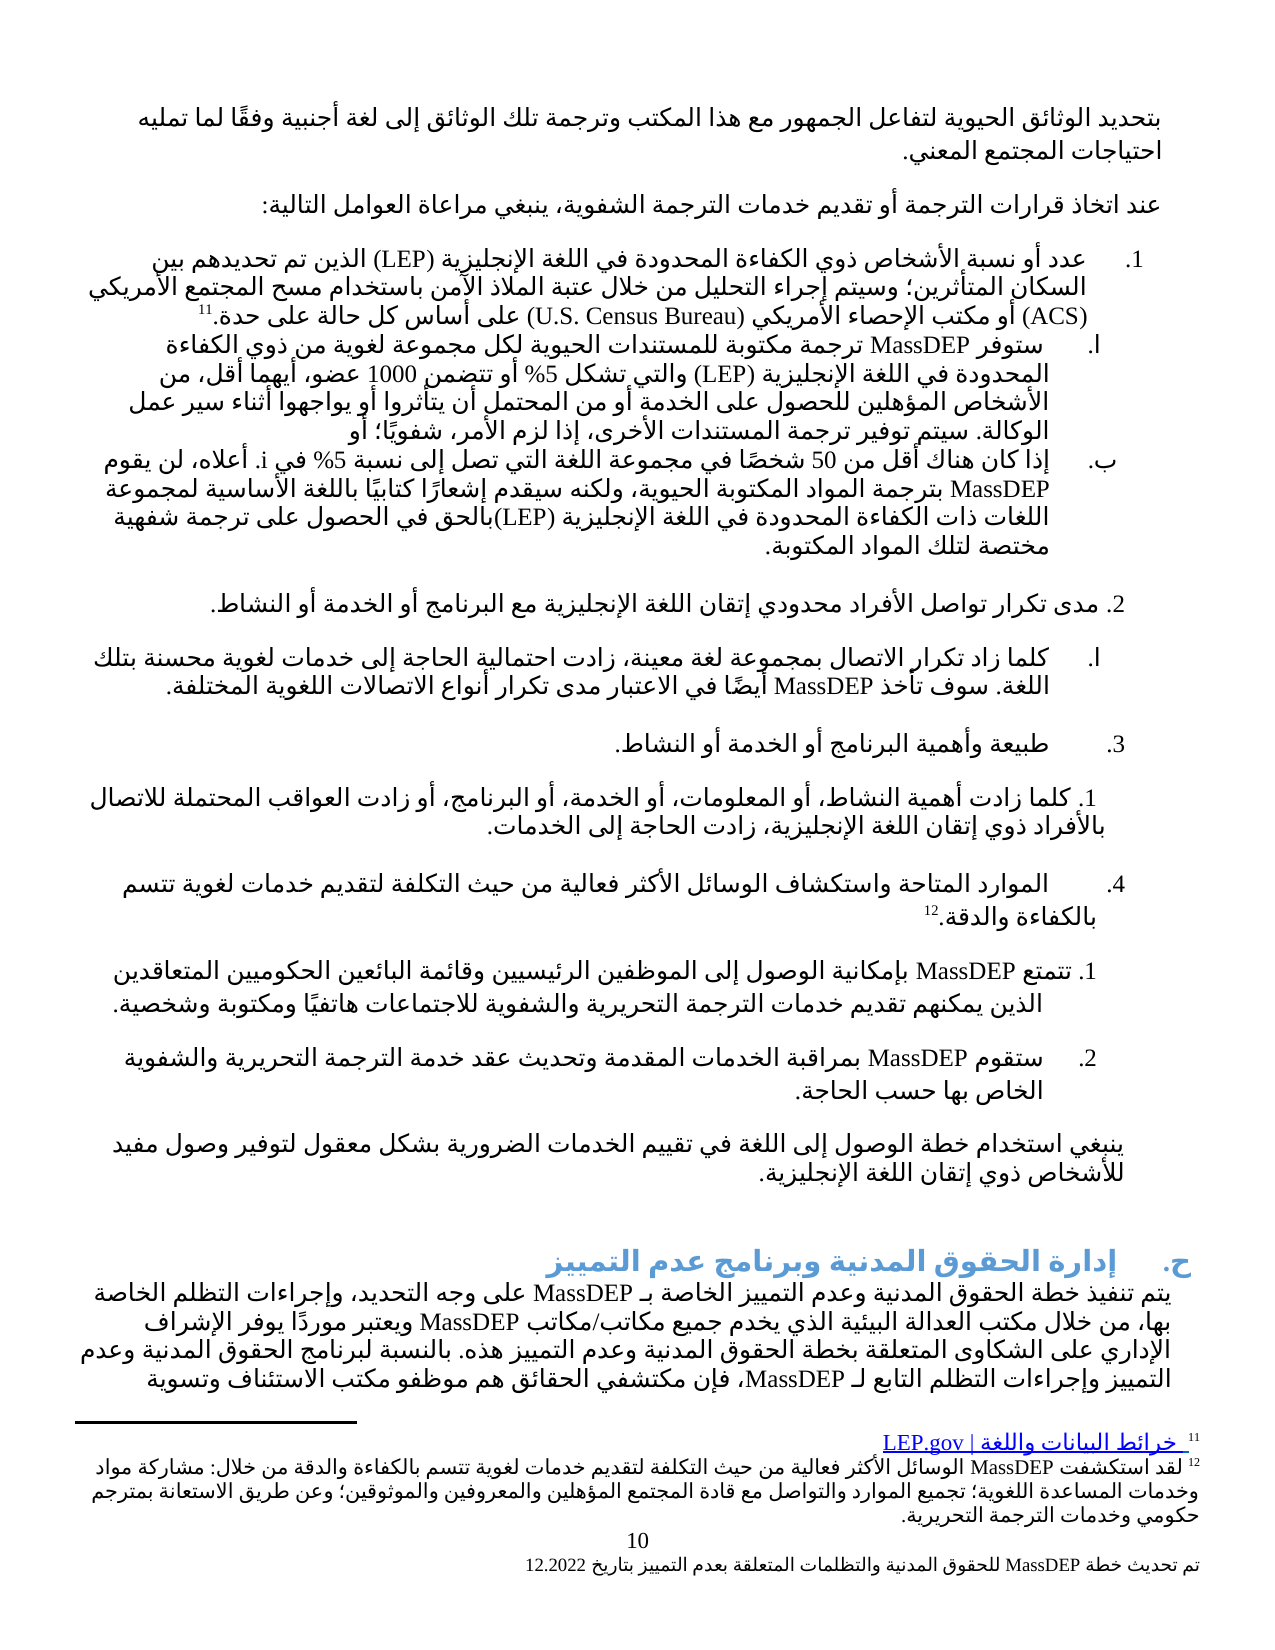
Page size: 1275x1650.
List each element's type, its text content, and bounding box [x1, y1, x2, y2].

list كلما زاد تكرار الاتصال بمجموعة لغة معينة، زادت احتمالية الحاجة إلى خدمات لغوية محسنة بتلك اللغة. سوف تأخذ MassDEP أيضًا في الاعتبار مدى تكرار أنواع الاتصالات اللغوية المختلفة. [75, 643, 1087, 700]
list إدارة الحقوق المدنية وبرنامج عدم التمييز [75, 1244, 1162, 1278]
text 3. طبيعة وأهمية البرنامج أو الخدمة أو النشاط. [75, 729, 1200, 758]
text 2. ستقوم MassDEP بمراقبة الخدمات المقدمة وتحديث عقد خدمة الترجمة التحريرية والشفوية الخاص بها حسب الحاجة. [75, 1043, 1097, 1104]
text 1. تتمتع MassDEP بإمكانية الوصول إلى الموظفين الرئيسيين وقائمة البائعين الحكوميين المتعاقدين الذين يمكنهم تقديم خدمات الترجمة التحريرية والشفوية للاجتماعات هاتفيًا ومكتوبة وشخصية. [75, 956, 1097, 1018]
text 4. الموارد المتاحة واستكشاف الوسائل الأكثر فعالية من حيث التكلفة لتقديم خدمات لغوية تتسم بالكفاءة والدقة. [75, 869, 1125, 931]
list ستوفر MassDEP ترجمة مكتوبة للمستندات الحيوية لكل مجموعة لغوية من ذوي الكفاءة المحدودة في اللغة الإنجليزية (LEP) والتي تشكل 5% أو تتضمن 1000 عضو، أيهما أقل، من الأشخاص المؤهلين للحصول على الخدمة أو من المحتمل أن يتأثروا أو يواجهوا أثناء سير عمل الوكالة. سيتم توفير ترجمة المستندات الأخرى، إذا لزم الأمر، شفويًا؛ أو [75, 330, 1087, 445]
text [75, 1278, 1172, 1393]
text 2. مدى تكرار تواصل الأفراد محدودي إتقان اللغة الإنجليزية مع البرنامج أو الخدمة أو النشاط. [75, 589, 1200, 617]
list عدد أو نسبة الأشخاص ذوي الكفاءة المحدودة في اللغة الإنجليزية (LEP) الذين تم تحديدهم بين السكان المتأثرين؛ وسيتم إجراء التحليل من خلال عتبة الملاذ الآمن باستخدام مسح المجتمع الأمريكي (ACS) أو مكتب الإحصاء الأمريكي (U.S. Census Bureau) على أساس كل حالة على حدة. [75, 244, 1125, 330]
text 1. كلما زادت أهمية النشاط، أو المعلومات، أو الخدمة، أو البرنامج، أو زادت العواقب المحتملة للاتصال بالأفراد ذوي إتقان اللغة الإنجليزية، زادت الحاجة إلى الخدمات. [75, 783, 1106, 840]
list ينبغي استخدام خطة الوصول إلى اللغة في تقييم الخدمات الضرورية بشكل معقول لتوفير وصول مفيد للأشخاص ذوي إتقان اللغة الإنجليزية. [75, 1129, 1125, 1187]
list إذا كان هناك أقل من 50 شخصًا في مجموعة اللغة التي تصل إلى نسبة 5% في i. أعلاه، لن يقوم MassDEP بترجمة المواد المكتوبة الحيوية، ولكنه سيقدم إشعارًا كتابيًا باللغة الأساسية لمجموعة اللغات ذات الكفاءة المحدودة في اللغة الإنجليزية (LEP)بالحق في الحصول على ترجمة شفهية مختصة لتلك المواد المكتوبة. [75, 445, 1087, 560]
text عند اتخاذ قرارات الترجمة أو تقديم خدمات الترجمة الشفوية، ينبغي مراعاة العوامل التالية: [75, 190, 1162, 219]
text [75, 103, 1162, 165]
